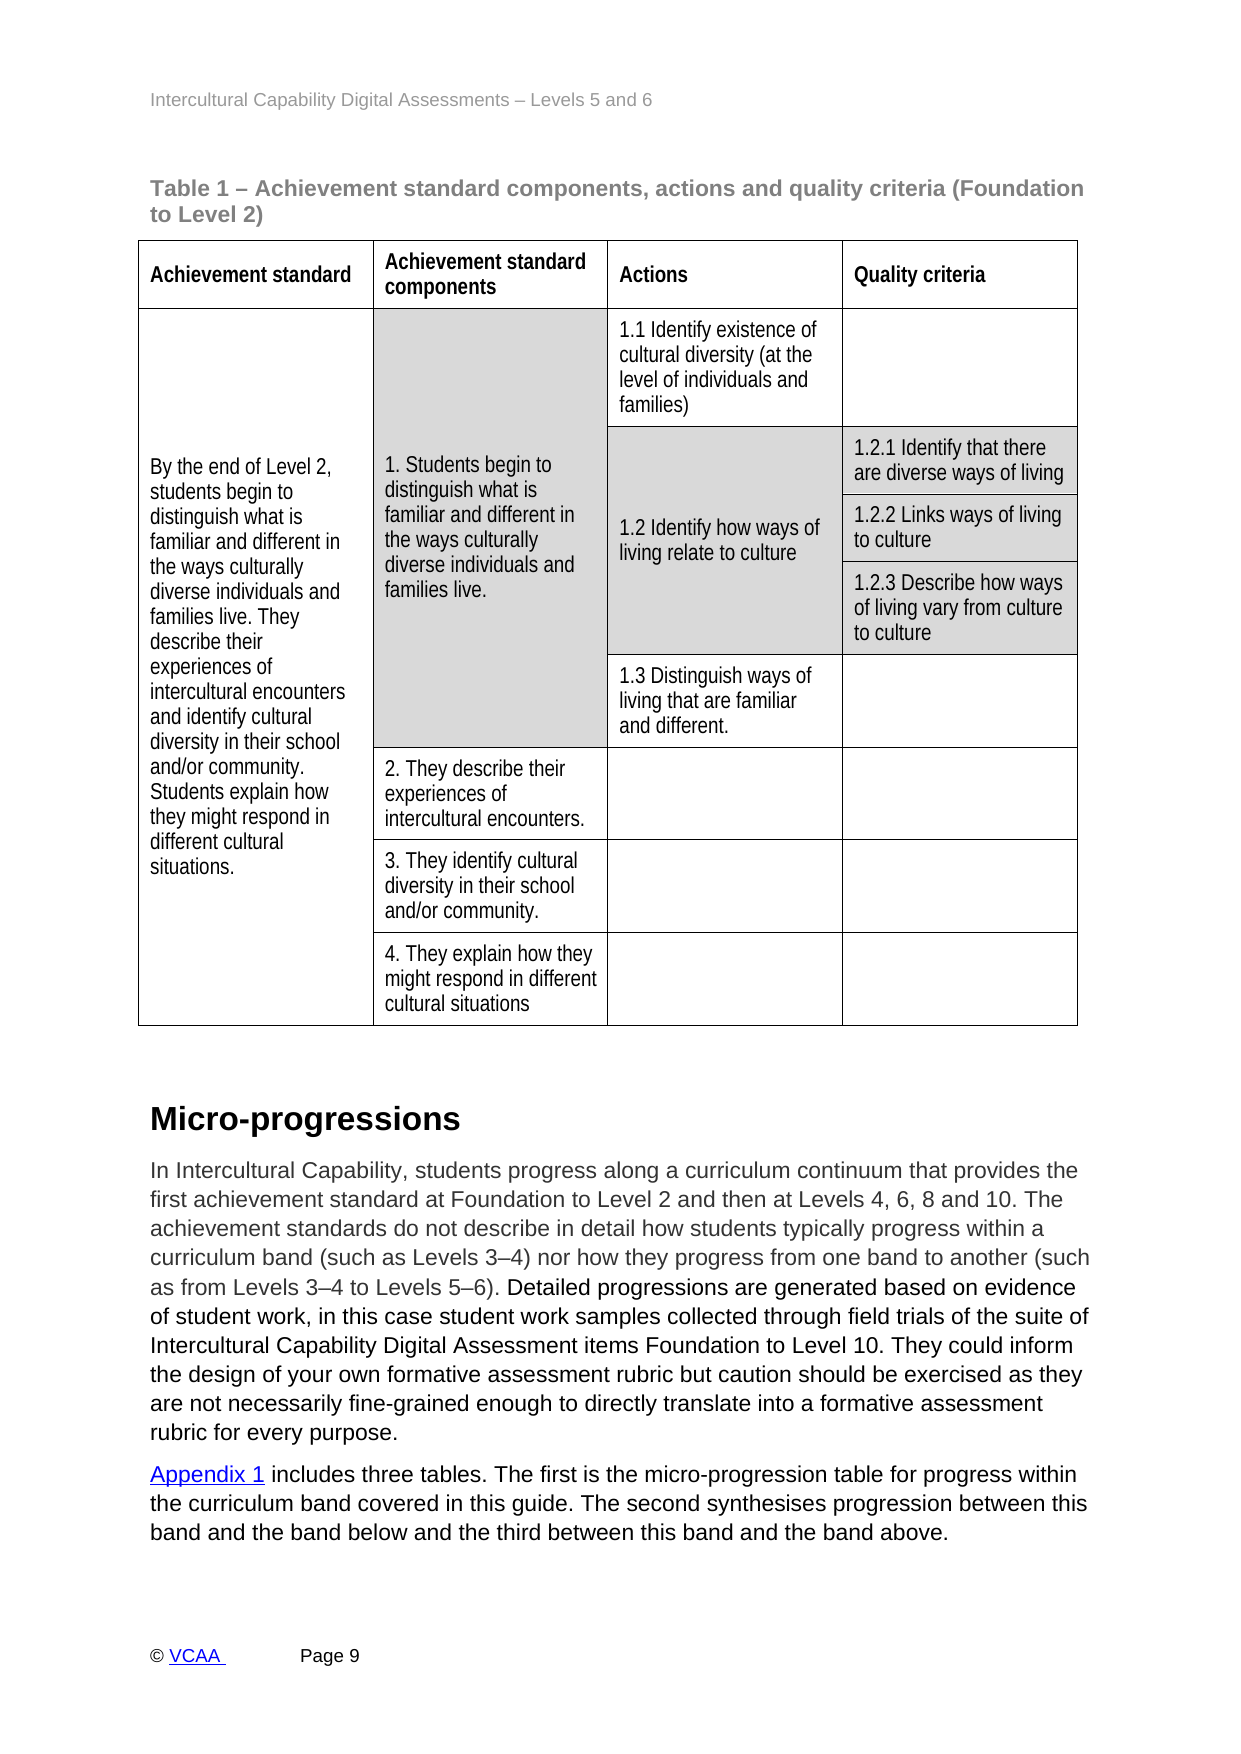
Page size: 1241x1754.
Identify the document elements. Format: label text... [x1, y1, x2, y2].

table_cell 1.2.1 Identify that there are diverse ways of living [843, 427, 1077, 493]
table_cell [608, 933, 842, 1025]
table_cell By the end of Level 2, students begin to distinguish what is familiar and different in the ways culturally diverse individuals and families live. They describe their experiences of intercultural encounters and identify cultural diversity in their school and/or community. Students explain how they might respond in different cultural situations. [139, 309, 373, 1025]
subtitle Micro-progressions [150, 1101, 1090, 1138]
table_cell 1.1 Identify existence of cultural diversity (at the level of individuals and families) [608, 309, 842, 426]
table_cell [843, 309, 1077, 426]
table_cell 1.3 Distinguish ways of living that are familiar and different. [608, 655, 842, 747]
table_cell 1.2 Identify how ways of living relate to culture [608, 427, 842, 654]
table_cell 1. Students begin to distinguish what is familiar and different in the ways culturally diverse individuals and families live. [374, 309, 607, 747]
table_cell [608, 840, 842, 932]
table_header Quality criteria [843, 241, 1077, 308]
table_header Achievement standard components [374, 241, 607, 308]
table_header Actions [608, 241, 842, 308]
text Table 1 – Achievement standard components, actions and quality criteria (Foundation to Level 2) [150, 175, 1090, 228]
text In Intercultural Capability, students progress along a curriculum continuum that provides the first achievement standard at Foundation to Level 2 and then at Levels 4, 6, 8 and 10. The achievement standards do not describe in detail how students typically progress within a curriculum band (such as Levels 3–4) nor how they progress from one band to another (such as from Levels 3–4 to Levels 5–6). Detailed progressions are generated based on evidence of student work, in this case student work samples collected through field trials of the suite of Intercultural Capability Digital Assessment items Foundation to Level 10. They could inform the design of your own formative assessment rubric but caution should be exercised as they are not necessarily fine-grained enough to directly translate into a formative assessment rubric for every purpose. [150, 1155, 1090, 1447]
table_cell 4. They explain how they might respond in different cultural situations [374, 933, 607, 1025]
table_cell [608, 748, 842, 839]
table_cell 1.2.2 Links ways of living to culture [843, 495, 1077, 561]
table_cell 2. They describe their experiences of intercultural encounters. [374, 748, 607, 839]
text Appendix 1 includes three tables. The first is the micro-progression table for progress within the curriculum band covered in this guide. The second synthesises progression between this band and the band below and the third between this band and the band above. [150, 1459, 1090, 1547]
table_cell [843, 840, 1077, 932]
table_cell [843, 748, 1077, 839]
table_cell [843, 655, 1077, 747]
table_cell 1.2.3 Describe how ways of living vary from culture to culture [843, 562, 1077, 654]
table_cell [843, 933, 1077, 1025]
table_header Achievement standard [139, 241, 373, 308]
table_cell 3. They identify cultural diversity in their school and/or community. [374, 840, 607, 932]
